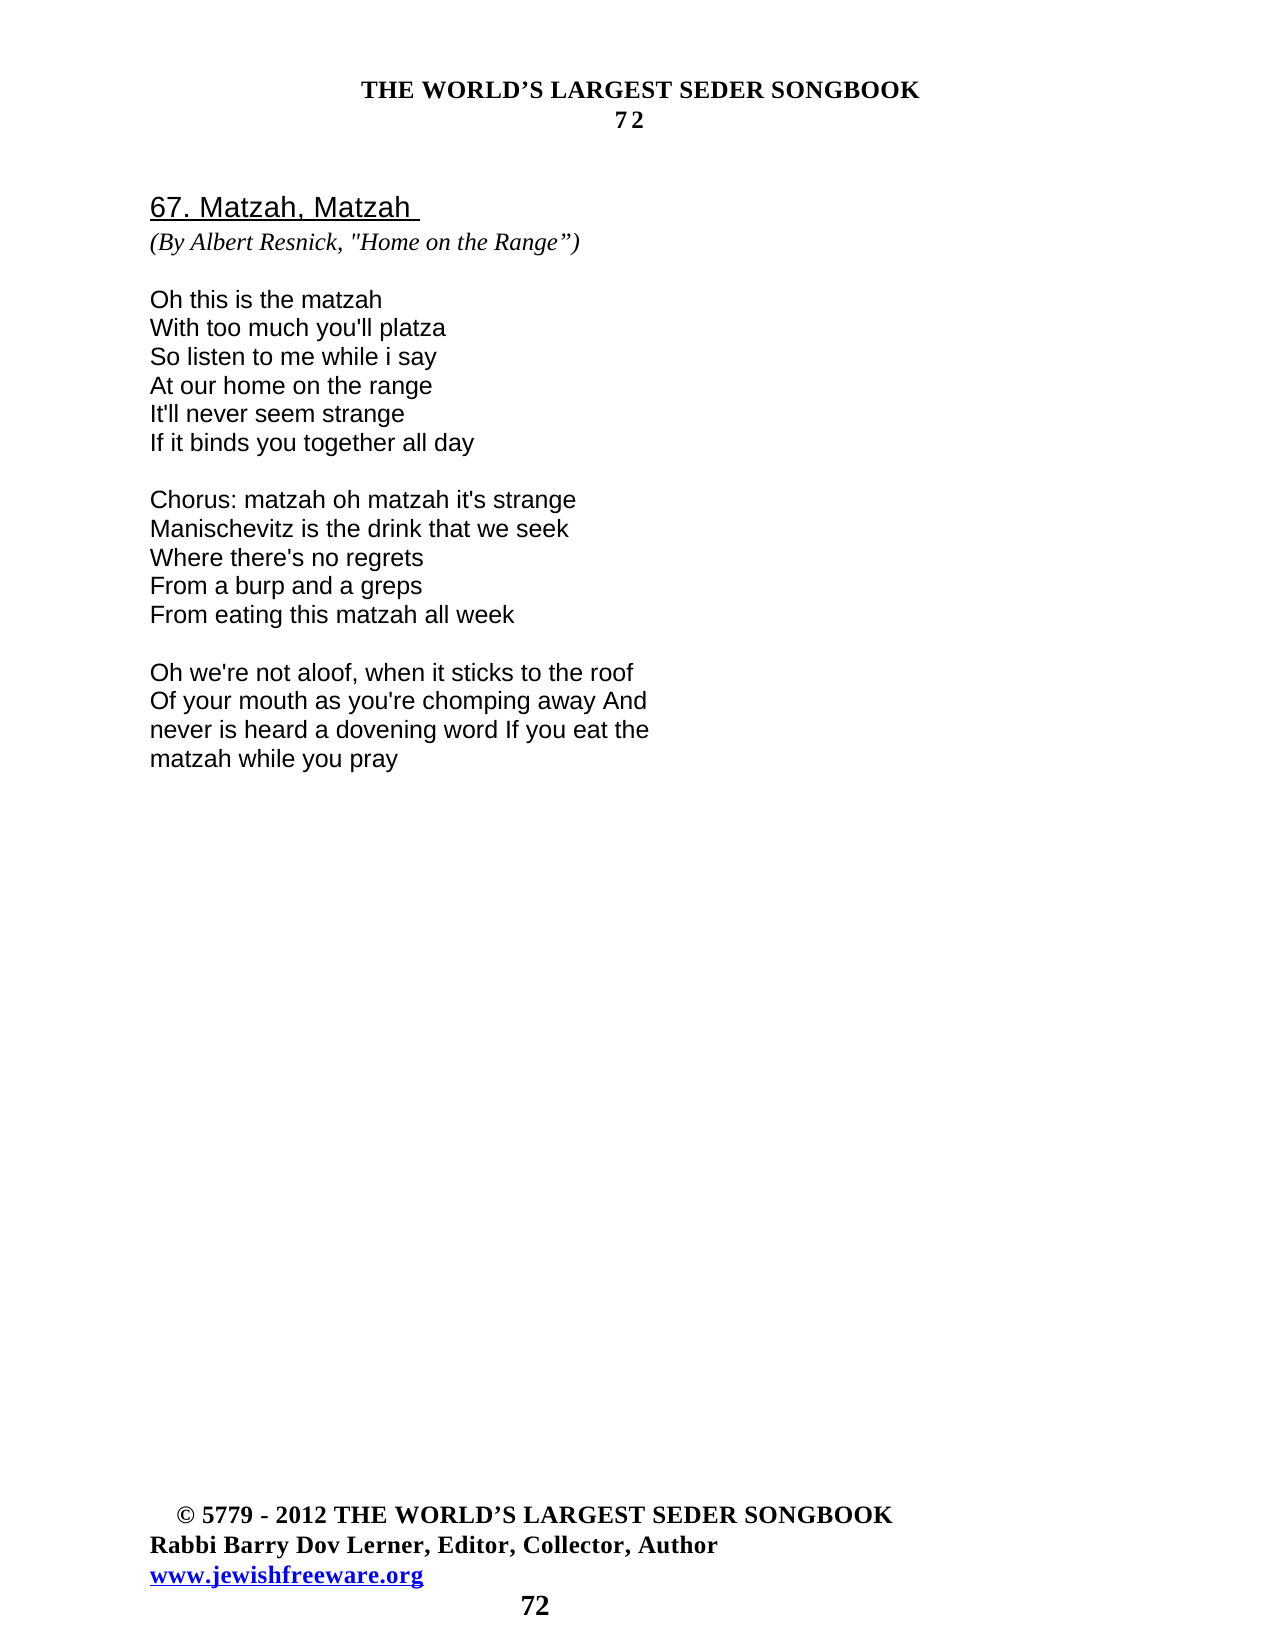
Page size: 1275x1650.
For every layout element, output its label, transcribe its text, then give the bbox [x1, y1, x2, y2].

text Oh this is the matzah [149, 285, 920, 314]
text At our home on the range [149, 371, 920, 400]
text It'll never seem strange [149, 400, 920, 428]
text If it binds you together all day [149, 428, 920, 457]
text © 5779 - 2012 THE WORLD’S LARGEST SEDER SONGBOOK [149, 1500, 920, 1530]
text From eating this matzah all week [149, 601, 920, 629]
text (By Albert Resnick, "Home on the Range”) [149, 228, 920, 256]
text 67. Matzah, Matzah [149, 192, 920, 224]
text Oh we're not aloof, when it sticks to the roof Of your mouth as you're chomping away And never is heard a dovening word If you eat the matzah while you pray [149, 658, 650, 773]
text Rabbi Barry Dov Lerner, Editor, Collector, Author www.jewishfreeware.org [149, 1530, 920, 1589]
text 72 [614, 104, 920, 134]
text THE WORLD’S LARGEST SEDER SONGBOOK [149, 74, 920, 104]
text From a burp and a greps [149, 572, 920, 600]
text With too much you'll platza [149, 314, 920, 342]
text So listen to me while i say [149, 342, 920, 371]
text Chorus: matzah oh matzah it's strange Manischevitz is the drink that we seek Where there's no regrets [149, 486, 583, 572]
text 72 [149, 1589, 920, 1622]
